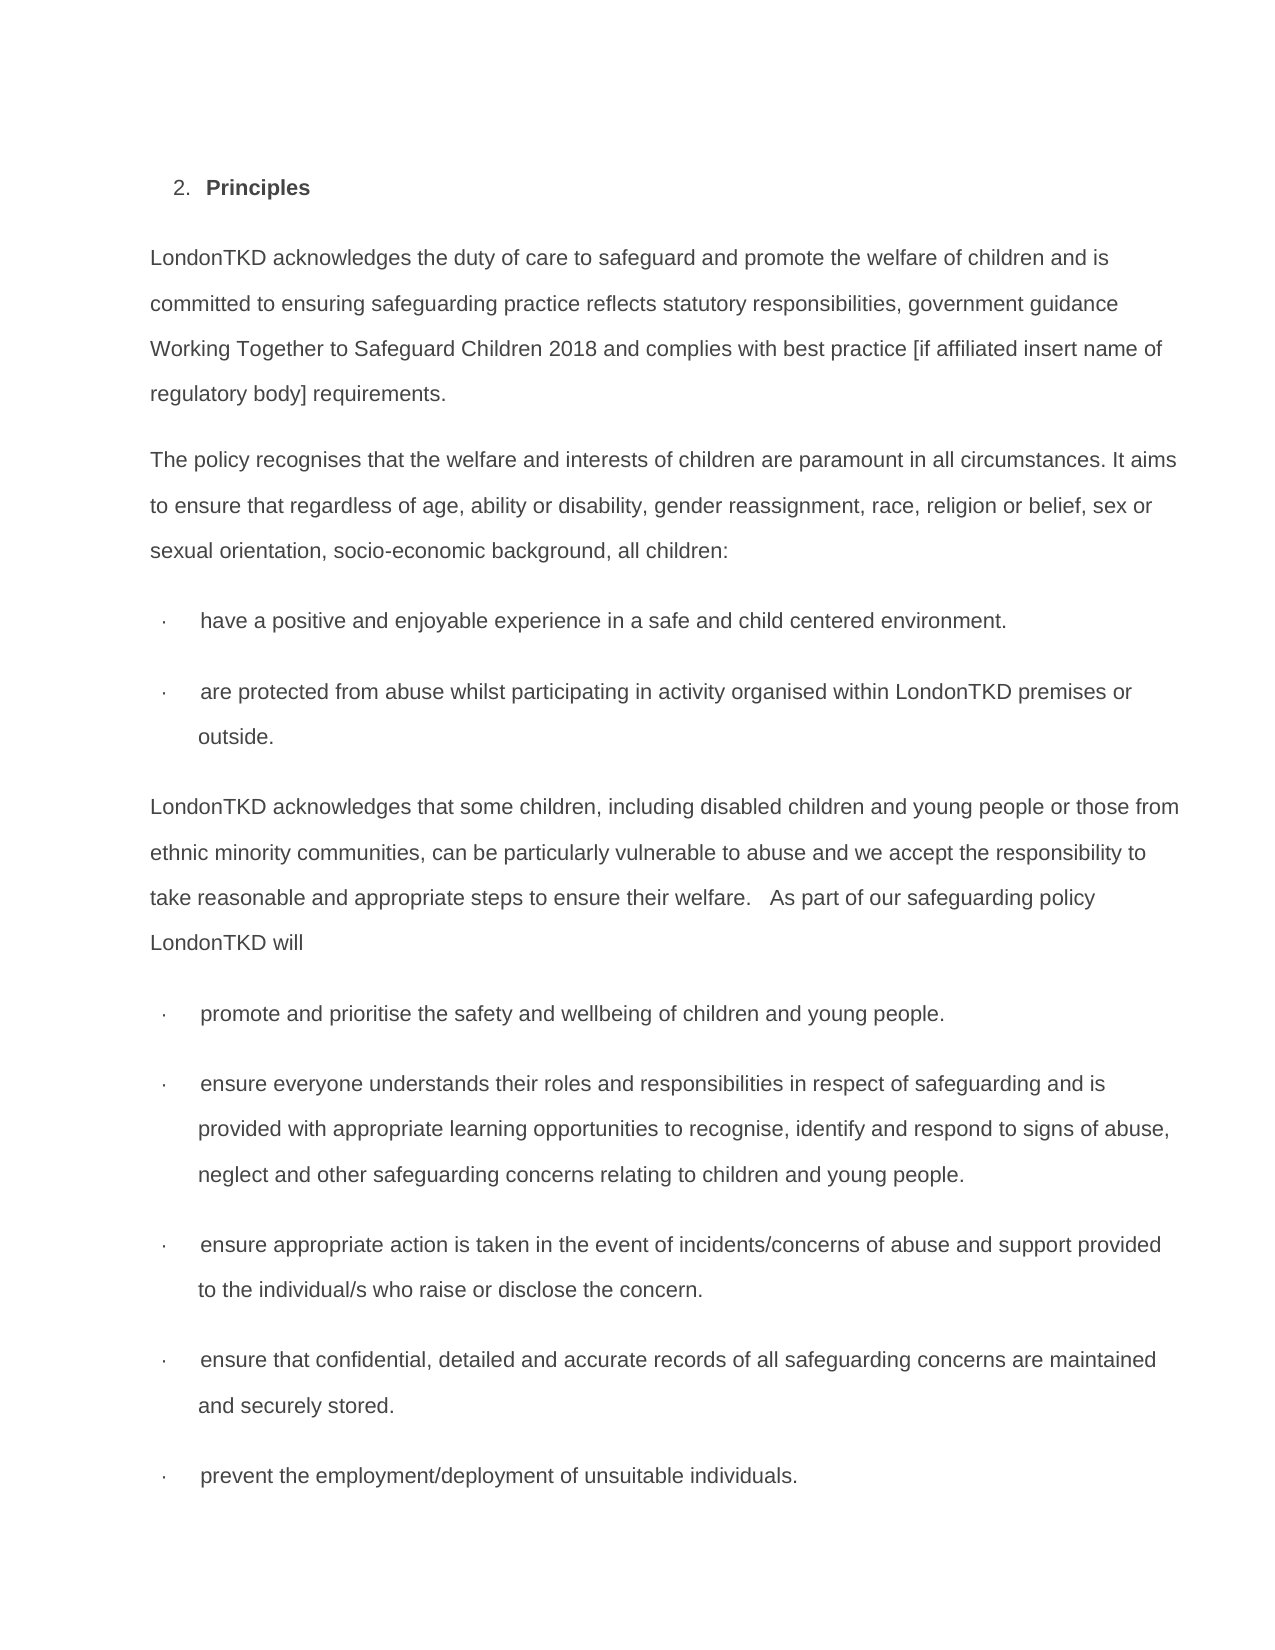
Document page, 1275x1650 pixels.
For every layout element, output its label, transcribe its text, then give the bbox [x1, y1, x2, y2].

text · ensure everyone understands their roles and responsibilities in respect of safeguarding and is provided with appropriate learning opportunities to recognise, identify and respond to signs of abuse, neglect and other safeguarding concerns relating to children and young people. [160, 1071, 1181, 1187]
text · prevent the employment/deployment of unsuitable individuals. [160, 1463, 1181, 1488]
text · have a positive and enjoyable experience in a safe and child centered environment. [160, 608, 1181, 633]
text LondonTKD acknowledges the duty of care to safeguard and promote the welfare of children and is committed to ensuring safeguarding practice reflects statutory responsibilities, government guidance Working Together to Safeguard Children 2018 and complies with best practice [if affiliated insert name of regulatory body] requirements. [150, 245, 1181, 406]
text The policy recognises that the welfare and interests of children are paramount in all circumstances. It aims to ensure that regardless of age, ability or disability, gender reassignment, race, religion or belief, sex or sexual orientation, socio-economic background, all children: [150, 447, 1181, 563]
text · ensure appropriate action is taken in the event of incidents/concerns of abuse and support provided to the individual/s who raise or disclose the concern. [160, 1232, 1181, 1302]
text · are protected from abuse whilst participating in activity organised within LondonTKD premises or outside. [160, 679, 1181, 749]
text 2. Principles [173, 175, 1181, 200]
text LondonTKD acknowledges that some children, including disabled children and young people or those from ethnic minority communities, can be particularly vulnerable to abuse and we accept the responsibility to take reasonable and appropriate steps to ensure their welfare. As part of our safeguarding policy LondonTKD will [150, 794, 1181, 955]
text · ensure that confidential, detailed and accurate records of all safeguarding concerns are maintained and securely stored. [160, 1347, 1181, 1418]
text · promote and prioritise the safety and wellbeing of children and young people. [160, 1001, 1181, 1026]
